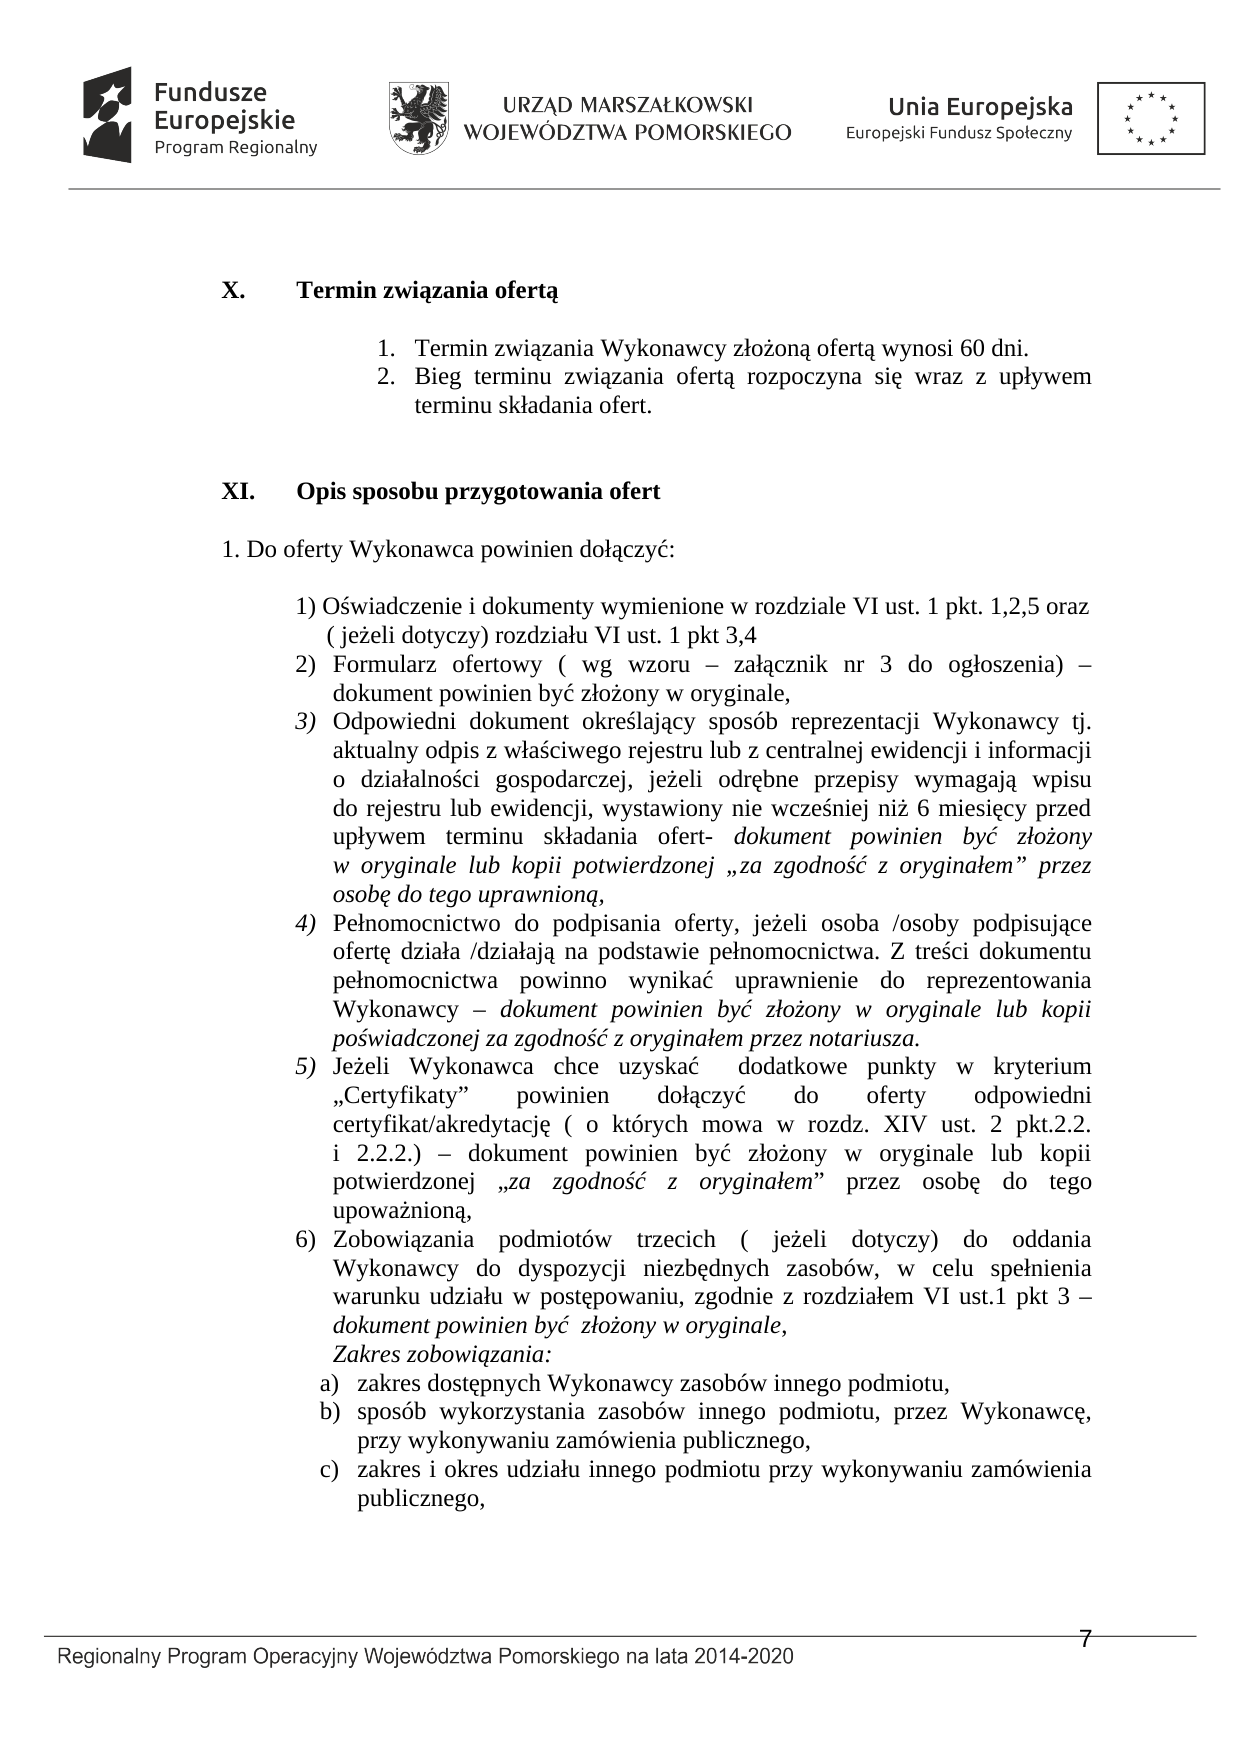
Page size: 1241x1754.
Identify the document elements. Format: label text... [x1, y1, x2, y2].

list Pełnomocnictwo do podpisania oferty, jeżeli osoba /osoby podpisujące ofertę działa /działają na podstawie pełnomocnictwa. Z treści dokumentu pełnomocnictwa powinno wynikać uprawnienie do reprezentowania Wykonawcy – dokument powinien być złożony w oryginale lub kopii poświadczonej za zgodność z oryginałem przez notariusza. [295, 908, 1092, 1051]
picture [43, 1635, 1197, 1668]
list Termin związania ofertą [221, 275, 1092, 304]
list Termin związania Wykonawcy złożoną ofertą wynosi 60 dni. [377, 333, 1092, 361]
list zakres dostępnych Wykonawcy zasobów innego podmiotu, [319, 1368, 1092, 1396]
text 1) Oświadczenie i dokumenty wymienione w rozdziale VI ust. 1 pkt. 1,2,5 oraz [295, 591, 1092, 620]
text Zakres zobowiązania: [295, 1339, 1092, 1368]
list Opis sposobu przygotowania ofert [221, 476, 1092, 505]
picture [68, 66, 1221, 190]
list Jeżeli Wykonawca chce uzyskać dodatkowe punkty w kryterium „Certyfikaty” powinien dołączyć do oferty odpowiedni certyfikat/akredytację ( o których mowa w rozdz. XIV ust. 2 pkt.2.2. i 2.2.2.) – dokument powinien być złożony w oryginale lub kopii potwierdzonej „za zgodność z oryginałem” przez osobę do tego upoważnioną, [295, 1051, 1092, 1224]
list Zobowiązania podmiotów trzecich ( jeżeli dotyczy) do oddania Wykonawcy do dyspozycji niezbędnych zasobów, w celu spełnienia warunku udziału w postępowaniu, zgodnie z rozdziałem VI ust.1 pkt 3 – dokument powinien być złożony w oryginale, [295, 1224, 1092, 1339]
list Bieg terminu związania ofertą rozpoczyna się wraz z upływem terminu składania ofert. [377, 361, 1092, 419]
list sposób wykorzystania zasobów innego podmiotu, przez Wykonawcę, przy wykonywaniu zamówienia publicznego, [319, 1396, 1092, 1454]
list Odpowiedni dokument określający sposób reprezentacji Wykonawcy tj. aktualny odpis z właściwego rejestru lub z centralnej ewidencji i informacji o działalności gospodarczej, jeżeli odrębne przepisy wymagają wpisu do rejestru lub ewidencji, wystawiony nie wcześniej niż 6 miesięcy przed upływem terminu składania ofert- dokument powinien być złożony w oryginale lub kopii potwierdzonej „za zgodność z oryginałem” przez osobę do tego uprawnioną, [295, 706, 1092, 908]
text 1. Do oferty Wykonawca powinien dołączyć: [221, 534, 1092, 563]
text ( jeżeli dotyczy) rozdziału VI ust. 1 pkt 3,4 [295, 620, 1092, 649]
list Formularz ofertowy ( wg wzoru – załącznik nr 3 do ogłoszenia) – dokument powinien być złożony w oryginale, [295, 649, 1092, 706]
list zakres i okres udziału innego podmiotu przy wykonywaniu zamówienia publicznego, [319, 1454, 1092, 1511]
